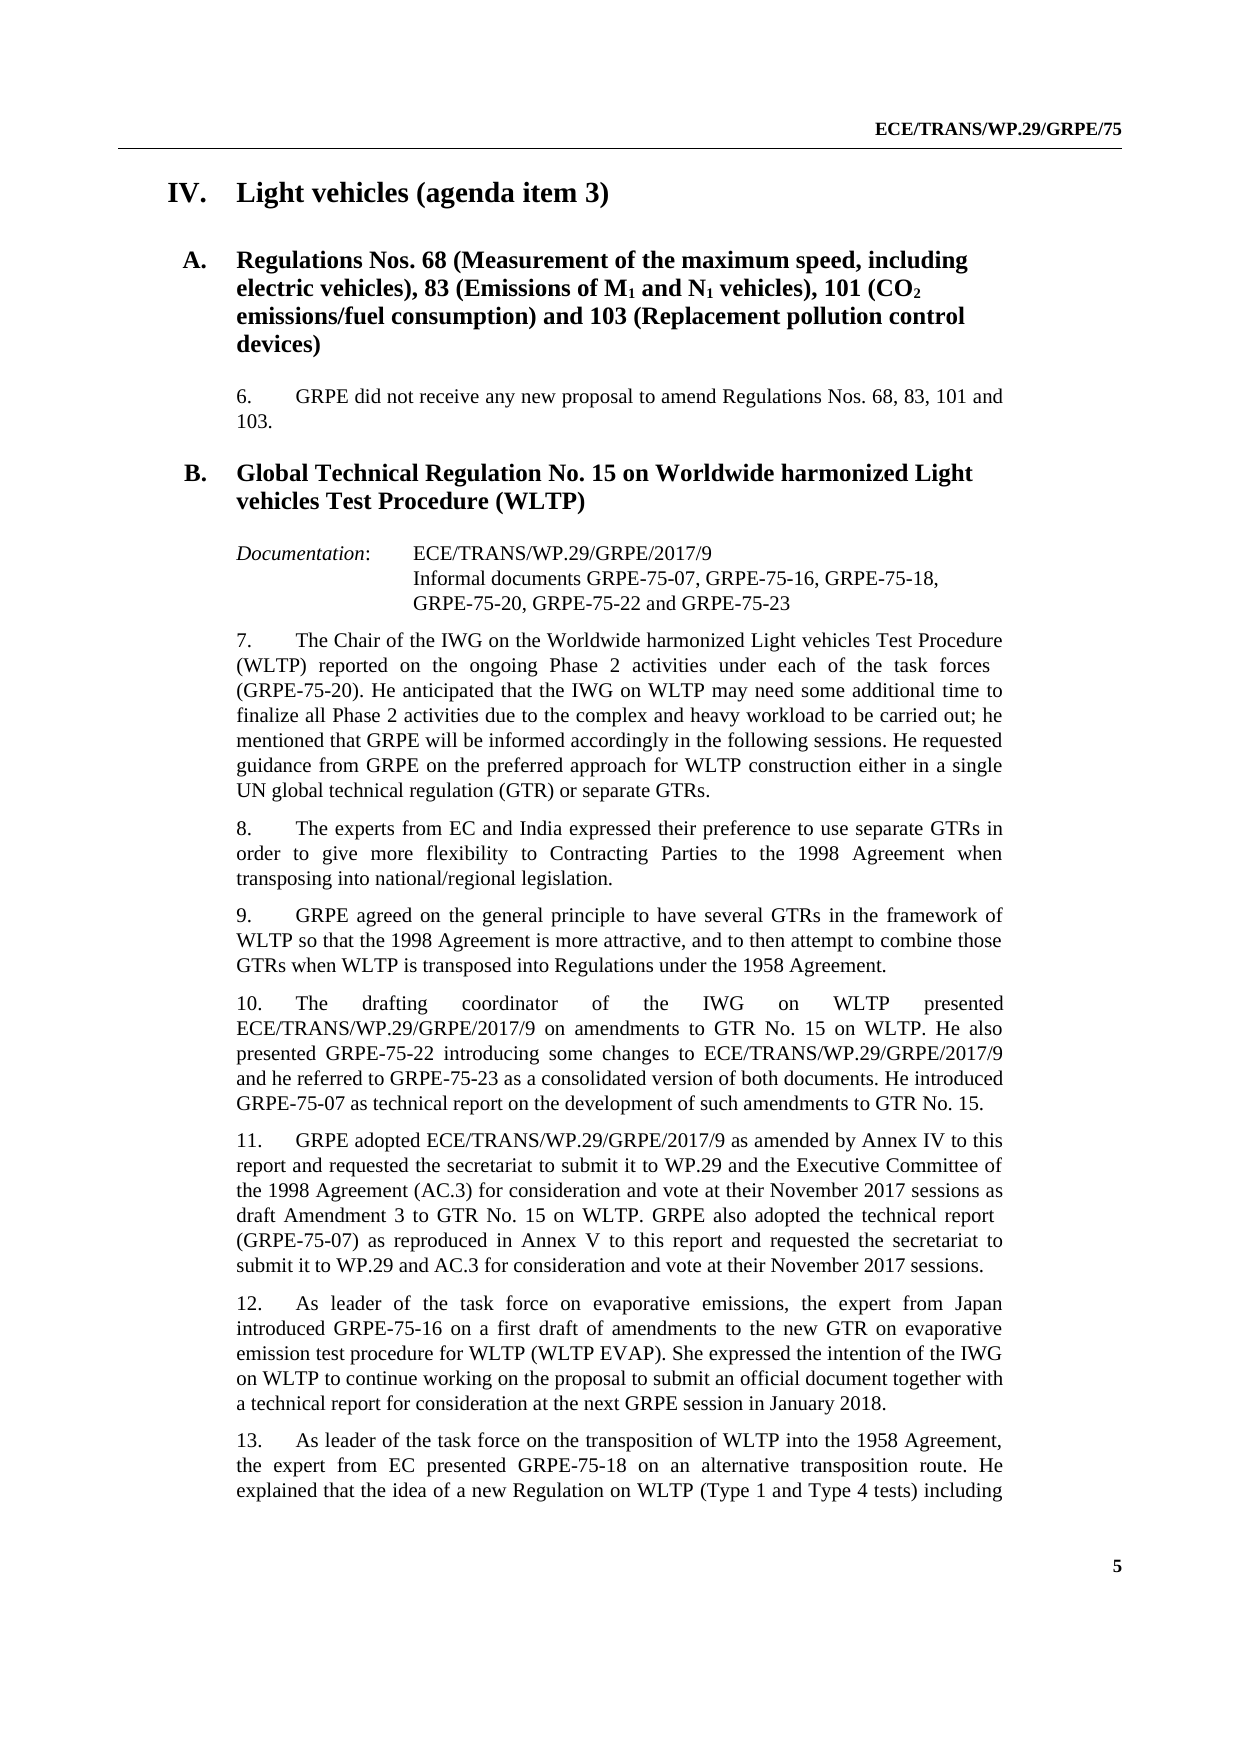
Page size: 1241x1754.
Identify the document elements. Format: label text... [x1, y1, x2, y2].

text 7. The Chair of the IWG on the Worldwide harmonized Light vehicles Test Procedure (WLTP) reported on the ongoing Phase 2 activities under each of the task forces (GRPE-75-20). He anticipated that the IWG on WLTP may need some additional time to finalize all Phase 2 activities due to the complex and heavy workload to be carried out; he mentioned that GRPE will be informed accordingly in the following sessions. He requested guidance from GRPE on the preferred approach for WLTP construction either in a single UN global technical regulation (GTR) or separate GTRs. [236, 627, 1004, 802]
text 6. GRPE did not receive any new proposal to amend Regulations Nos. 68, 83, 101 and 103. [236, 383, 1004, 433]
text 9. GRPE agreed on the general principle to have several GTRs in the framework of WLTP so that the 1998 Agreement is more attractive, and to then attempt to combine those GTRs when WLTP is transposed into Regulations under the 1958 Agreement. [236, 902, 1004, 977]
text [236, 1427, 1004, 1502]
text 11. GRPE adopted ECE/TRANS/WP.29/GRPE/2017/9 as amended by Annex IV to this report and requested the secretariat to submit it to WP.29 and the Executive Committee of the 1998 Agreement (AC.3) for consideration and vote at their November 2017 sessions as draft Amendment 3 to GTR No. 15 on WLTP. GRPE also adopted the technical report (GRPE-75-07) as reproduced in Annex V to this report and requested the secretariat to submit it to WP.29 and AC.3 for consideration and vote at their November 2017 sessions. [236, 1127, 1004, 1277]
text 10. The drafting coordinator of the IWG on WLTP presented ECE/TRANS/WP.29/GRPE/2017/9 on amendments to GTR No. 15 on WLTP. He also presented GRPE-75-22 introducing some changes to ECE/TRANS/WP.29/GRPE/2017/9 and he referred to GRPE-75-23 as a consolidated version of both documents. He introduced GRPE-75-07 as technical report on the development of such amendments to GTR No. 15. [236, 990, 1004, 1115]
text IV. Light vehicles (agenda item 3) [118, 177, 1004, 208]
text Documentation: ECE/TRANS/WP.29/GRPE/2017/9 Informal documents GRPE-75-07, GRPE-75-16, GRPE-75-18, GRPE-75-20, GRPE-75-22 and GRPE-75-23 [236, 540, 1004, 615]
text A. Regulations Nos. 68 (Measurement of the maximum speed, including electric vehicles), 83 (Emissions of M1 and N1 vehicles), 101 (CO2 emissions/fuel consumption) and 103 (Replacement pollution control devices) [118, 246, 1004, 358]
text 8. The experts from EC and India expressed their preference to use separate GTRs in order to give more flexibility to Contracting Parties to the 1998 Agreement when transposing into national/regional legislation. [236, 815, 1004, 890]
text B. Global Technical Regulation No. 15 on Worldwide harmonized Light vehicles Test Procedure (WLTP) [118, 458, 1004, 515]
text 12. As leader of the task force on evaporative emissions, the expert from Japan introduced GRPE-75-16 on a first draft of amendments to the new GTR on evaporative emission test procedure for WLTP (WLTP EVAP). She expressed the intention of the IWG on WLTP to continue working on the proposal to submit an official document together with a technical report for consideration at the next GRPE session in January 2018. [236, 1290, 1004, 1415]
